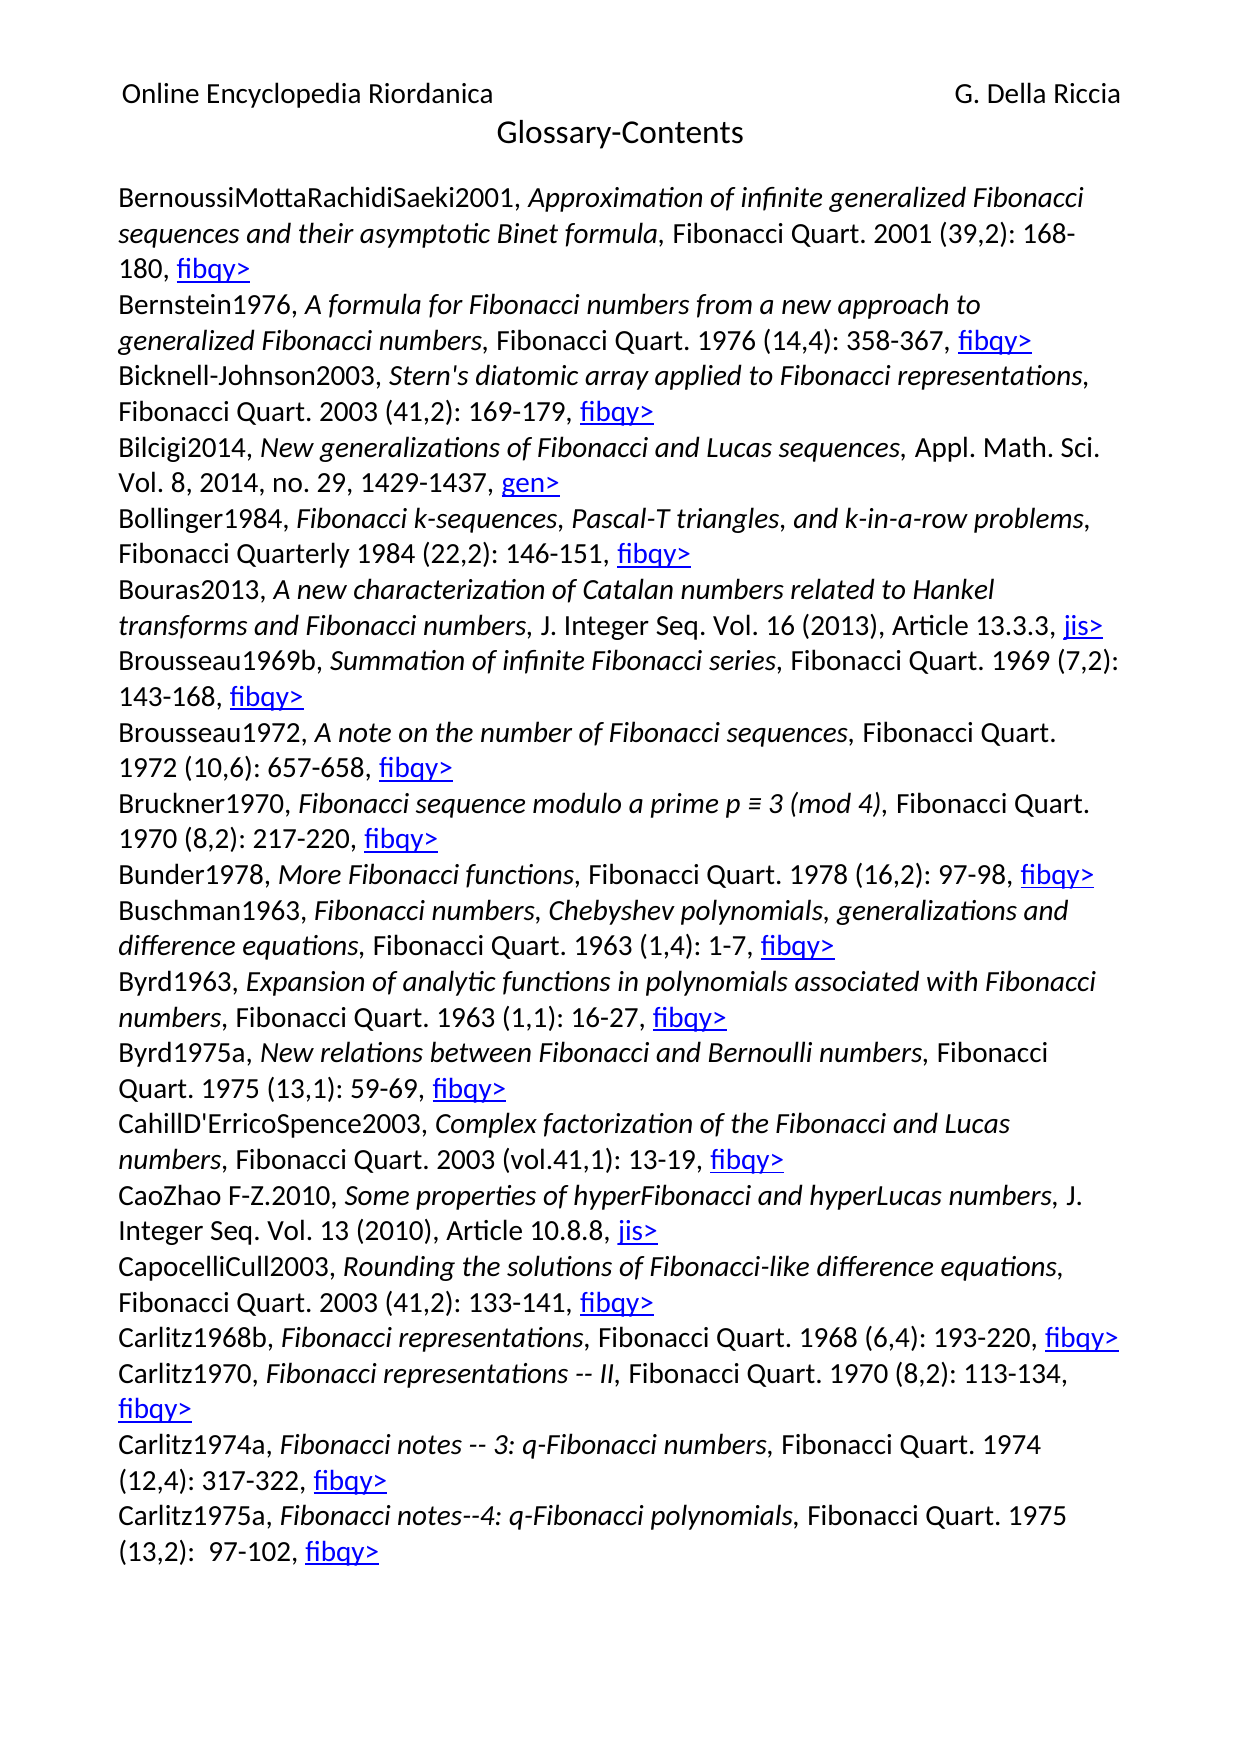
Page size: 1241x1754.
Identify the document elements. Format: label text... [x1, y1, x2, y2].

text Bollinger1984, Fibonacci k-sequences, Pascal-T triangles, and k-in-a-row problems, Fibonacci Quarterly 1984 (22,2): 146-151, fibqy> [118, 500, 1122, 571]
text Brousseau1969b, Summation of infinite Fibonacci series, Fibonacci Quart. 1969 (7,2): 143-168, fibqy> [118, 642, 1122, 714]
text Brousseau1972, A note on the number of Fibonacci sequences, Fibonacci Quart. 1972 (10,6): 657-658, fibqy> [118, 714, 1122, 785]
text Buschman1963, Fibonacci numbers, Chebyshev polynomials, generalizations and difference equations, Fibonacci Quart. 1963 (1,4): 1-7, fibqy> [118, 892, 1122, 963]
text Carlitz1968b, Fibonacci representations, Fibonacci Quart. 1968 (6,4): 193-220, fibqy> [118, 1319, 1122, 1355]
text CapocelliCull2003, Rounding the solutions of Fibonacci-like difference equations, Fibonacci Quart. 2003 (41,2): 133-141, fibqy> [118, 1248, 1122, 1319]
text Carlitz1974a, Fibonacci notes -- 3: q-Fibonacci numbers, Fibonacci Quart. 1974 (12,4): 317-322, fibqy> [118, 1426, 1122, 1497]
text Byrd1963, Expansion of analytic functions in polynomials associated with Fibonacci numbers, Fibonacci Quart. 1963 (1,1): 16-27, fibqy> [118, 963, 1122, 1034]
text Bouras2013, A new characterization of Catalan numbers related to Hankel transforms and Fibonacci numbers, J. Integer Seq. Vol. 16 (2013), Article 13.3.3, jis> [118, 571, 1122, 642]
text BernoussiMottaRachidiSaeki2001, Approximation of infinite generalized Fibonacci sequences and their asymptotic Binet formula, Fibonacci Quart. 2001 (39,2): 168-180, fibqy> [118, 179, 1122, 286]
text Bruckner1970, Fibonacci sequence modulo a prime p ≡ 3 (mod 4), Fibonacci Quart. 1970 (8,2): 217-220, fibqy> [118, 785, 1122, 856]
text Byrd1975a, New relations between Fibonacci and Bernoulli numbers, Fibonacci Quart. 1975 (13,1): 59-69, fibqy> [118, 1034, 1122, 1106]
text Bunder1978, More Fibonacci functions, Fibonacci Quart. 1978 (16,2): 97-98, fibqy> [118, 856, 1122, 892]
text Carlitz1975a, Fibonacci notes--4: q-Fibonacci polynomials, Fibonacci Quart. 1975 (13,2): 97-102, fibqy> [118, 1497, 1122, 1569]
text Bicknell-Johnson2003, Stern's diatomic array applied to Fibonacci representations, Fibonacci Quart. 2003 (41,2): 169-179, fibqy> [118, 357, 1122, 429]
text Carlitz1970, Fibonacci representations -- II, Fibonacci Quart. 1970 (8,2): 113-134, fibqy> [118, 1355, 1122, 1426]
text Bilcigi2014, New generalizations of Fibonacci and Lucas sequences, Appl. Math. Sci. Vol. 8, 2014, no. 29, 1429-1437, gen> [118, 429, 1122, 500]
text CahillD'ErricoSpence2003, Complex factorization of the Fibonacci and Lucas numbers, Fibonacci Quart. 2003 (vol.41,1): 13-19, fibqy> [118, 1106, 1122, 1177]
text CaoZhao F-Z.2010, Some properties of hyperFibonacci and hyperLucas numbers, J. Integer Seq. Vol. 13 (2010), Article 10.8.8, jis> [118, 1177, 1122, 1248]
text Bernstein1976, A formula for Fibonacci numbers from a new approach to generalized Fibonacci numbers, Fibonacci Quart. 1976 (14,4): 358-367, fibqy> [118, 286, 1122, 357]
